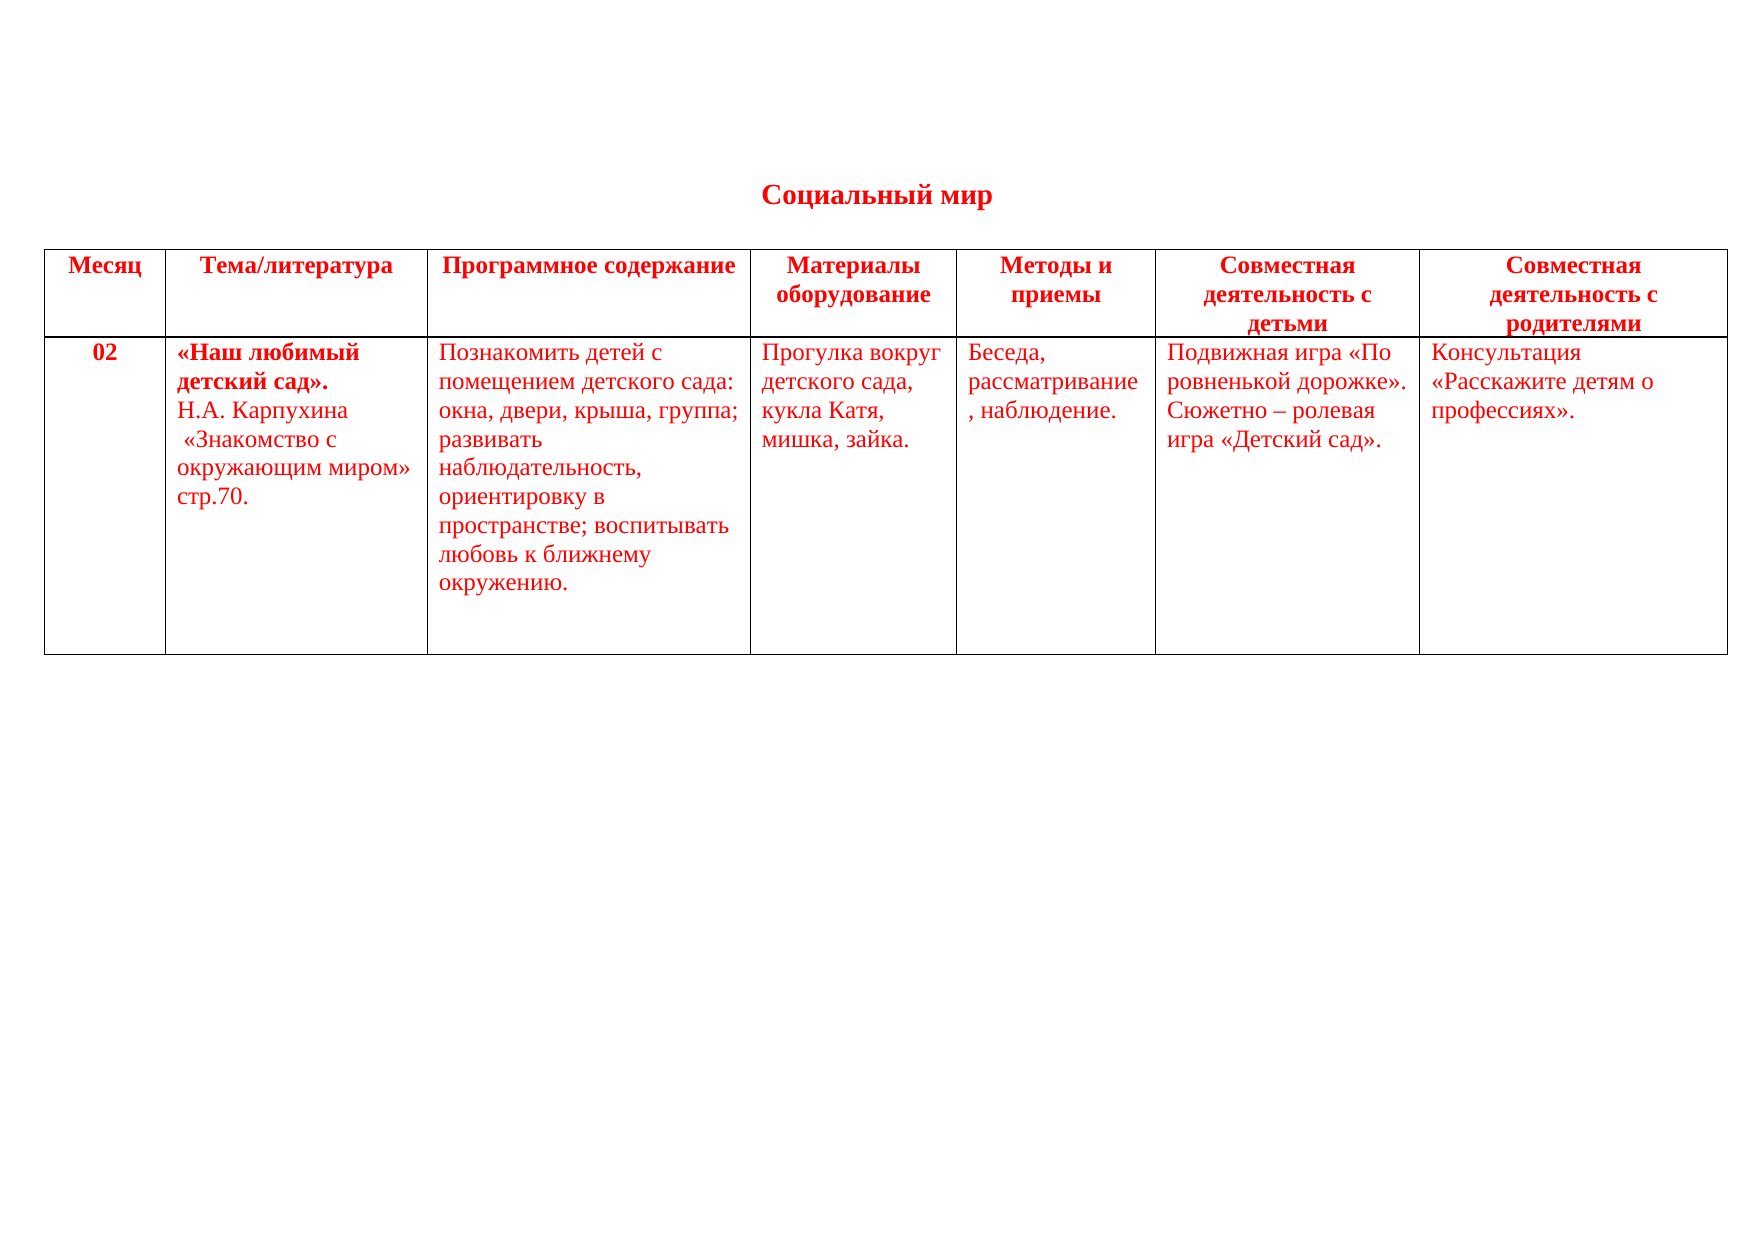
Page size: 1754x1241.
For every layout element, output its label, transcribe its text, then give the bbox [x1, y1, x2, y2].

table_header Совместная деятельность с детьми [1156, 250, 1419, 336]
table_header Материалы оборудование [751, 250, 956, 336]
table_header Методы и приемы [957, 250, 1155, 336]
table_header Программное содержание [428, 250, 750, 336]
table_cell Подвижная игра «По ровненькой дорожке». Сюжетно – ролевая игра «Детский сад». [1156, 338, 1419, 654]
table_header Тема/литература [166, 250, 427, 336]
table_header Месяц [45, 250, 165, 336]
table_header Совместная деятельность с родителями [1420, 250, 1727, 336]
table_cell Консультация «Расскажите детям о профессиях». [1420, 338, 1727, 654]
table_cell Беседа, рассматривание, наблюдение. [957, 338, 1155, 654]
table_cell «Наш любимый детский сад». Н.А. Карпухина «Знакомство с окружающим миром» стр.70. [166, 338, 427, 654]
table_cell Познакомить детей с помещением детского сада: окна, двери, крыша, группа; развивать наблюдательность, ориентировку в пространстве; воспитывать любовь к ближнему окружению. [428, 338, 750, 654]
text Социальный мир [118, 177, 1636, 211]
table_cell 02 [45, 338, 165, 654]
table_cell Прогулка вокруг детского сада, кукла Катя, мишка, зайка. [751, 338, 956, 654]
